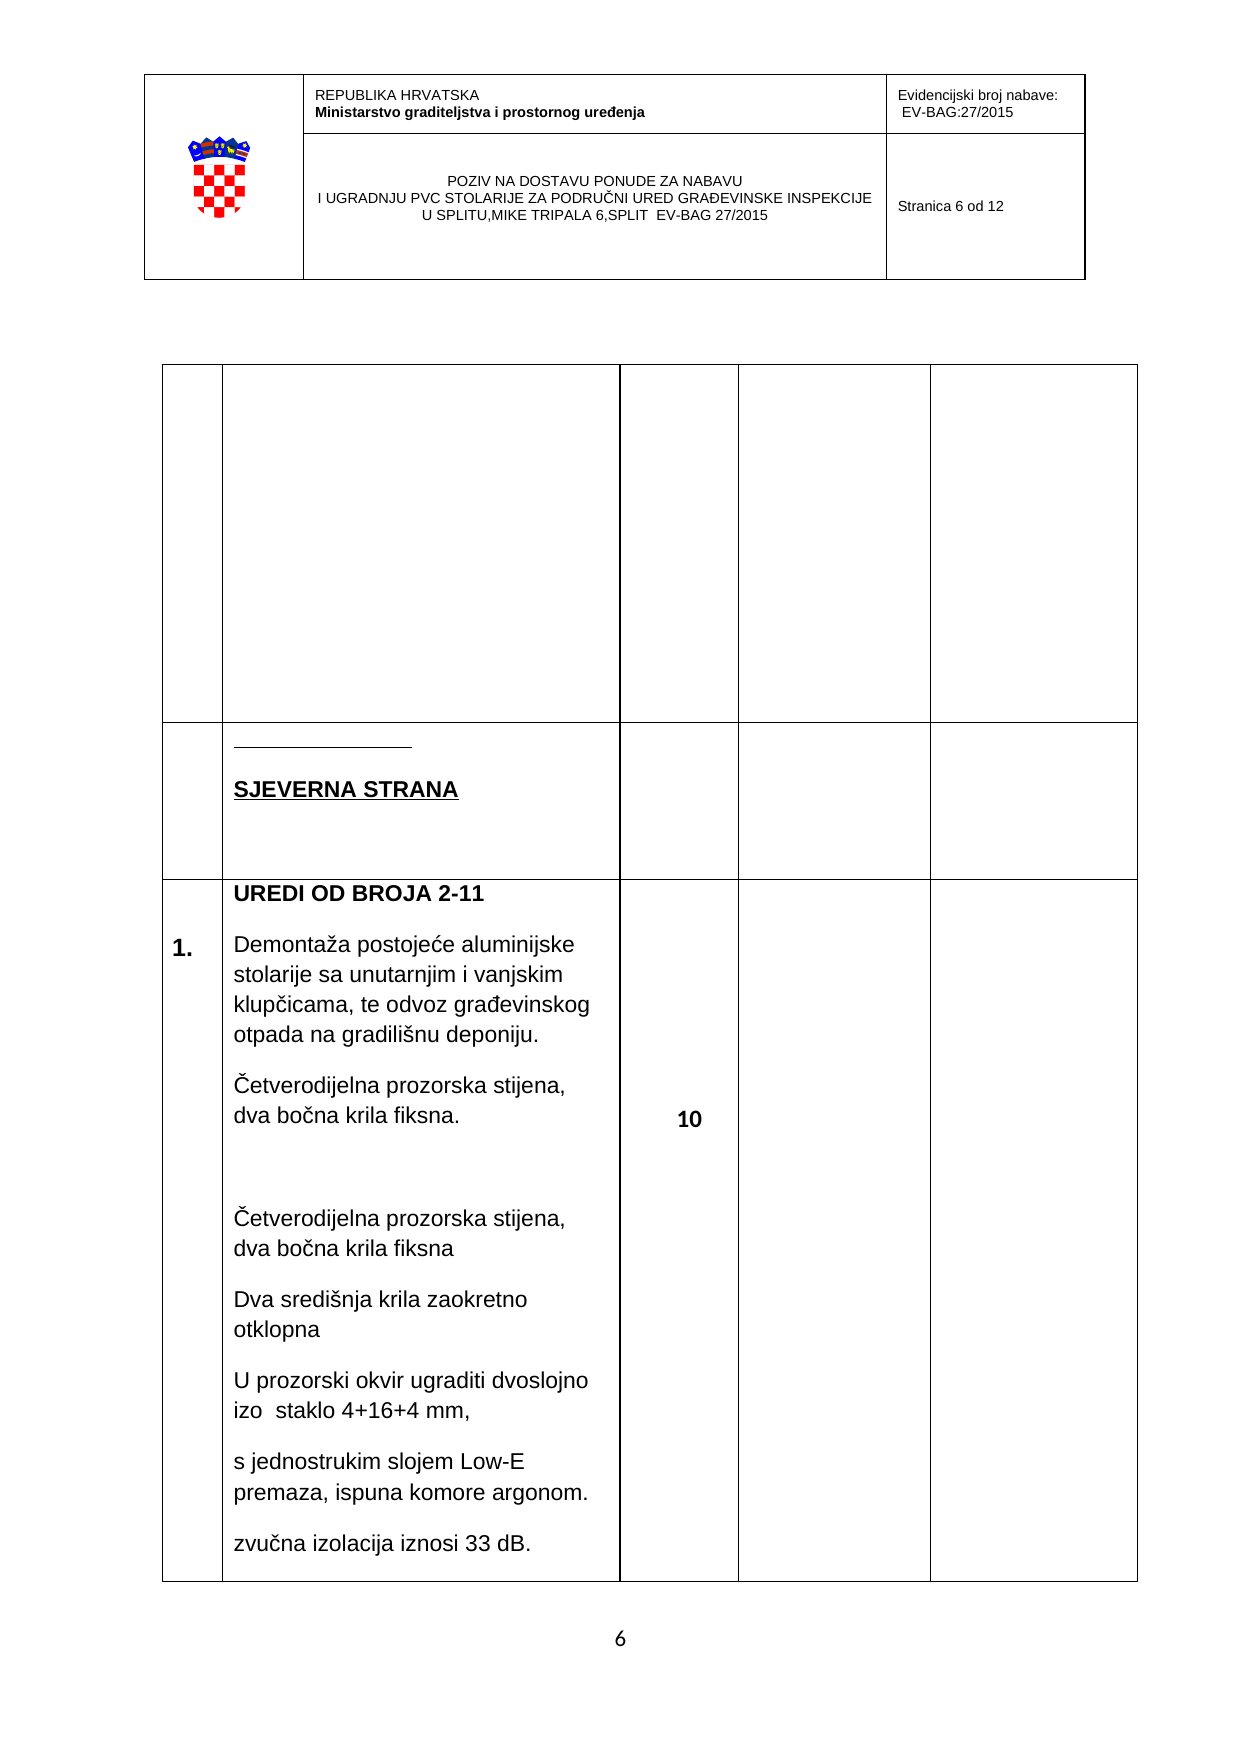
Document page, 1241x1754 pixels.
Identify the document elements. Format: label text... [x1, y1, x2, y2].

table_cell [739, 880, 930, 1581]
table_cell [739, 723, 930, 878]
table_cell [621, 723, 738, 878]
table_cell 10 [621, 880, 738, 1581]
table_cell [931, 365, 1137, 722]
table_cell SJEVERNA STRANA [223, 723, 619, 878]
table_cell 1. [163, 880, 222, 1581]
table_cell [223, 880, 619, 1581]
table_cell 2 [621, 365, 738, 722]
table_cell [931, 880, 1137, 1581]
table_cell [223, 365, 619, 722]
table_cell [163, 723, 222, 878]
table_cell [739, 365, 930, 722]
table_cell 3- [163, 365, 222, 722]
table_cell [931, 723, 1137, 878]
